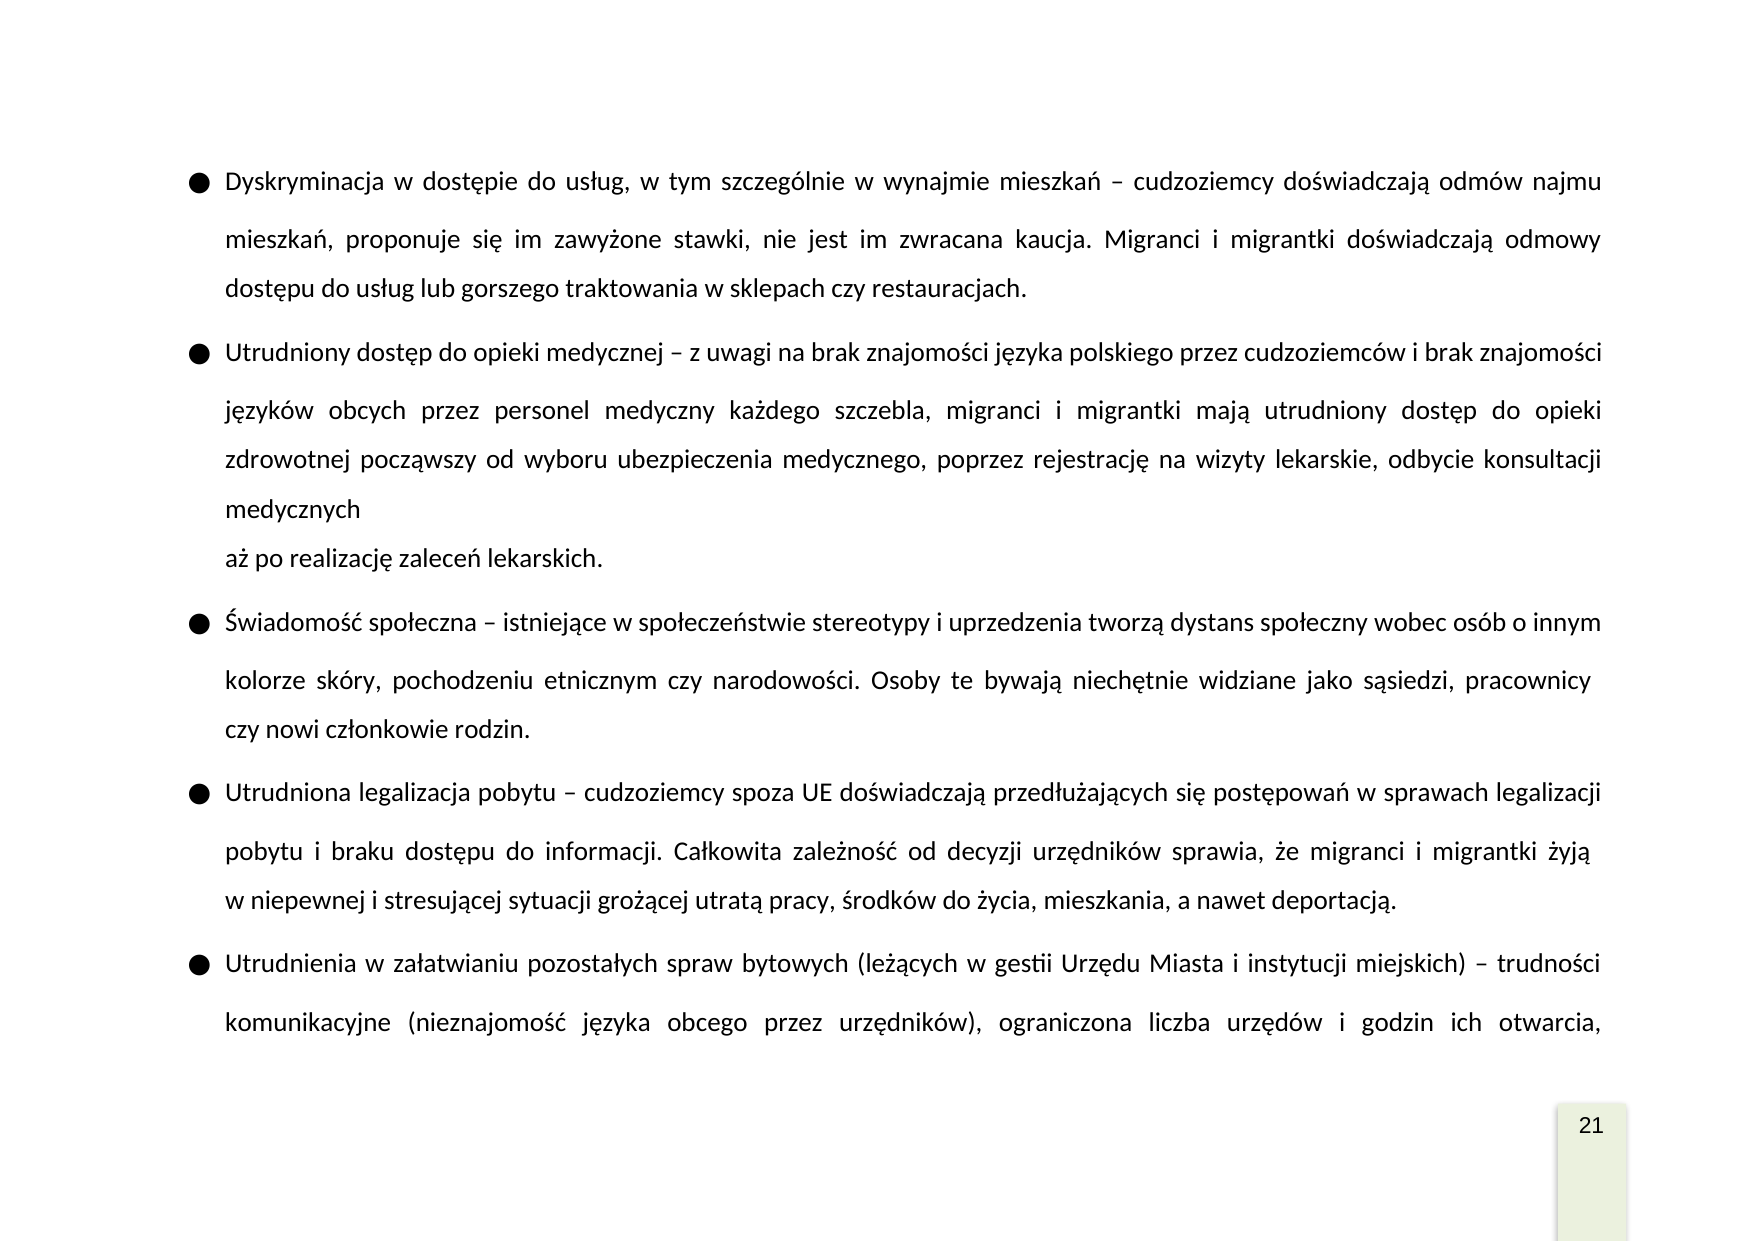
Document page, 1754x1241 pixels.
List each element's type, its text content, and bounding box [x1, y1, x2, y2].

list Dyskryminacja w dostępie do usług, w tym szczególnie w wynajmie mieszkań – cudzoziemcy doświadczają odmów najmu mieszkań, proponuje się im zawyżone stawki, nie jest im zwracana kaucja. Migranci i migrantki doświadczają odmowy dostępu do usług lub gorszego traktowania w sklepach czy restauracjach. [187, 150, 1604, 304]
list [187, 933, 1604, 1038]
list Utrudniona legalizacja pobytu – cudzoziemcy spoza UE doświadczają przedłużających się postępowań w sprawach legalizacji pobytu i braku dostępu do informacji. Całkowita zależność od decyzji urzędników sprawia, że migranci i migrantki żyją w niepewnej i stresującej sytuacji grożącej utratą pracy, środków do życia, mieszkania, a nawet deportacją. [187, 762, 1604, 916]
list Świadomość społeczna – istniejące w społeczeństwie stereotypy i uprzedzenia tworzą dystans społeczny wobec osób o innym kolorze skóry, pochodzeniu etnicznym czy narodowości. Osoby te bywają niechętnie widziane jako sąsiedzi, pracownicy czy nowi członkowie rodzin. [187, 591, 1604, 745]
list Utrudniony dostęp do opieki medycznej – z uwagi na brak znajomości języka polskiego przez cudzoziemców i brak znajomości języków obcych przez personel medyczny każdego szczebla, migranci i migrantki mają utrudniony dostęp do opieki zdrowotnej począwszy od wyboru ubezpieczenia medycznego, poprzez rejestrację na wizyty lekarskie, odbycie konsultacji medycznych aż po realizację zaleceń lekarskich. [187, 321, 1604, 574]
